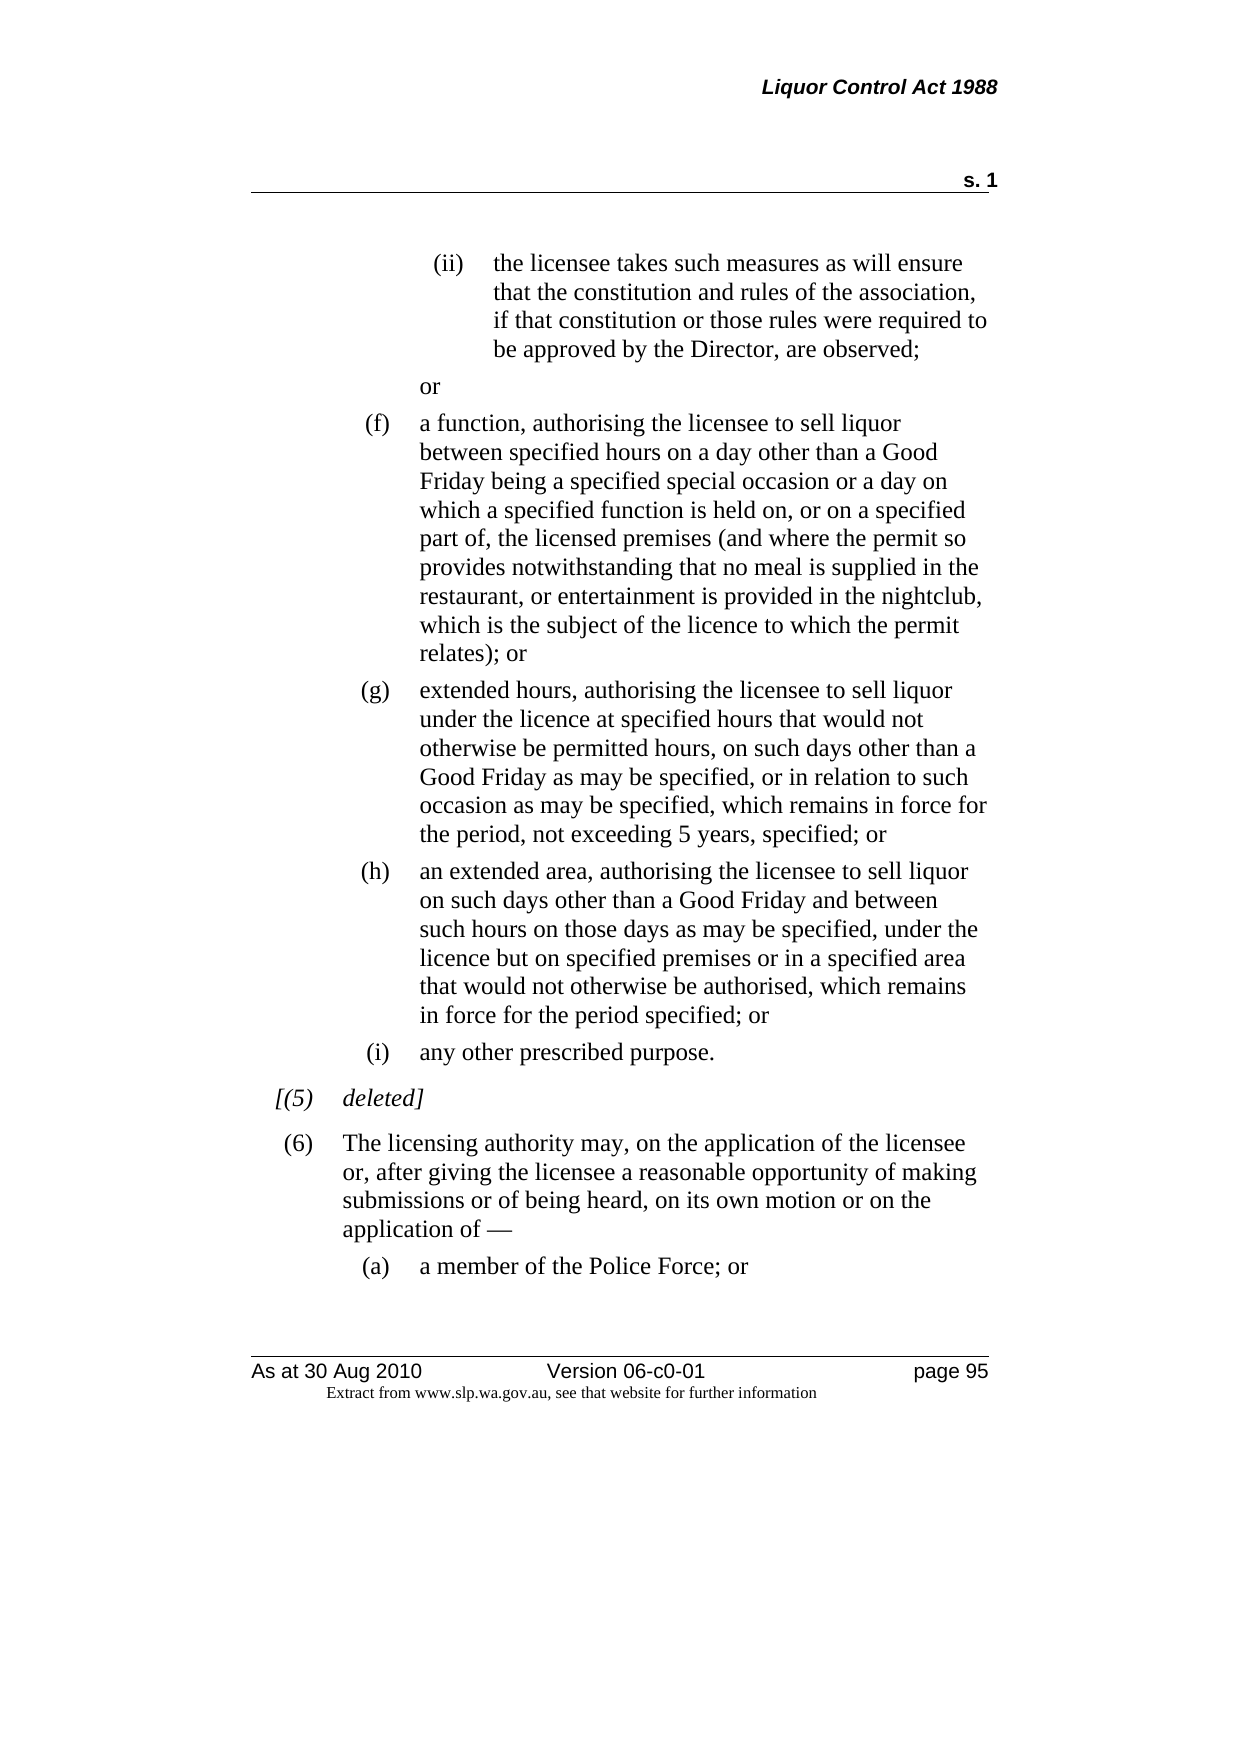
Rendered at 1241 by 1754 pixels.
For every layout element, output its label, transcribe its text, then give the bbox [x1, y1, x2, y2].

text [(5) deleted] [251, 1083, 989, 1111]
text (i) any other prescribed purpose. [251, 1037, 989, 1066]
text (6) The licensing authority may, on the application of the licensee or, after giving the licensee a reasonable opportunity of making submissions or of being heard, on its own motion or on the application of — [251, 1128, 989, 1243]
text (g) extended hours, authorising the licensee to sell liquor under the licence at specified hours that would not otherwise be permitted hours, on such days other than a Good Friday as may be specified, or in relation to such occasion as may be specified, which remains in force for the period, not exceeding 5 years, specified; or [251, 676, 989, 848]
text or [251, 371, 989, 400]
text (h) an extended area, authorising the licensee to sell liquor on such days other than a Good Friday and between such hours on those days as may be specified, under the licence but on specified premises or in a specified area that would not otherwise be authorised, which remains in force for the period specified; or [251, 856, 989, 1029]
text (ii) the licensee takes such measures as will ensure that the constitution and rules of the association, if that constitution or those rules were required to be approved by the Director, are observed; [251, 248, 989, 363]
text (a) a member of the Police Force; or [251, 1251, 989, 1280]
text (f) a function, authorising the licensee to sell liquor between specified hours on a day other than a Good Friday being a specified special occasion or a day on which a specified function is held on, or on a specified part of, the licensed premises (and where the permit so provides notwithstanding that no meal is supplied in the restaurant, or entertainment is provided in the nightclub, which is the subject of the licence to which the permit relates); or [251, 408, 989, 667]
